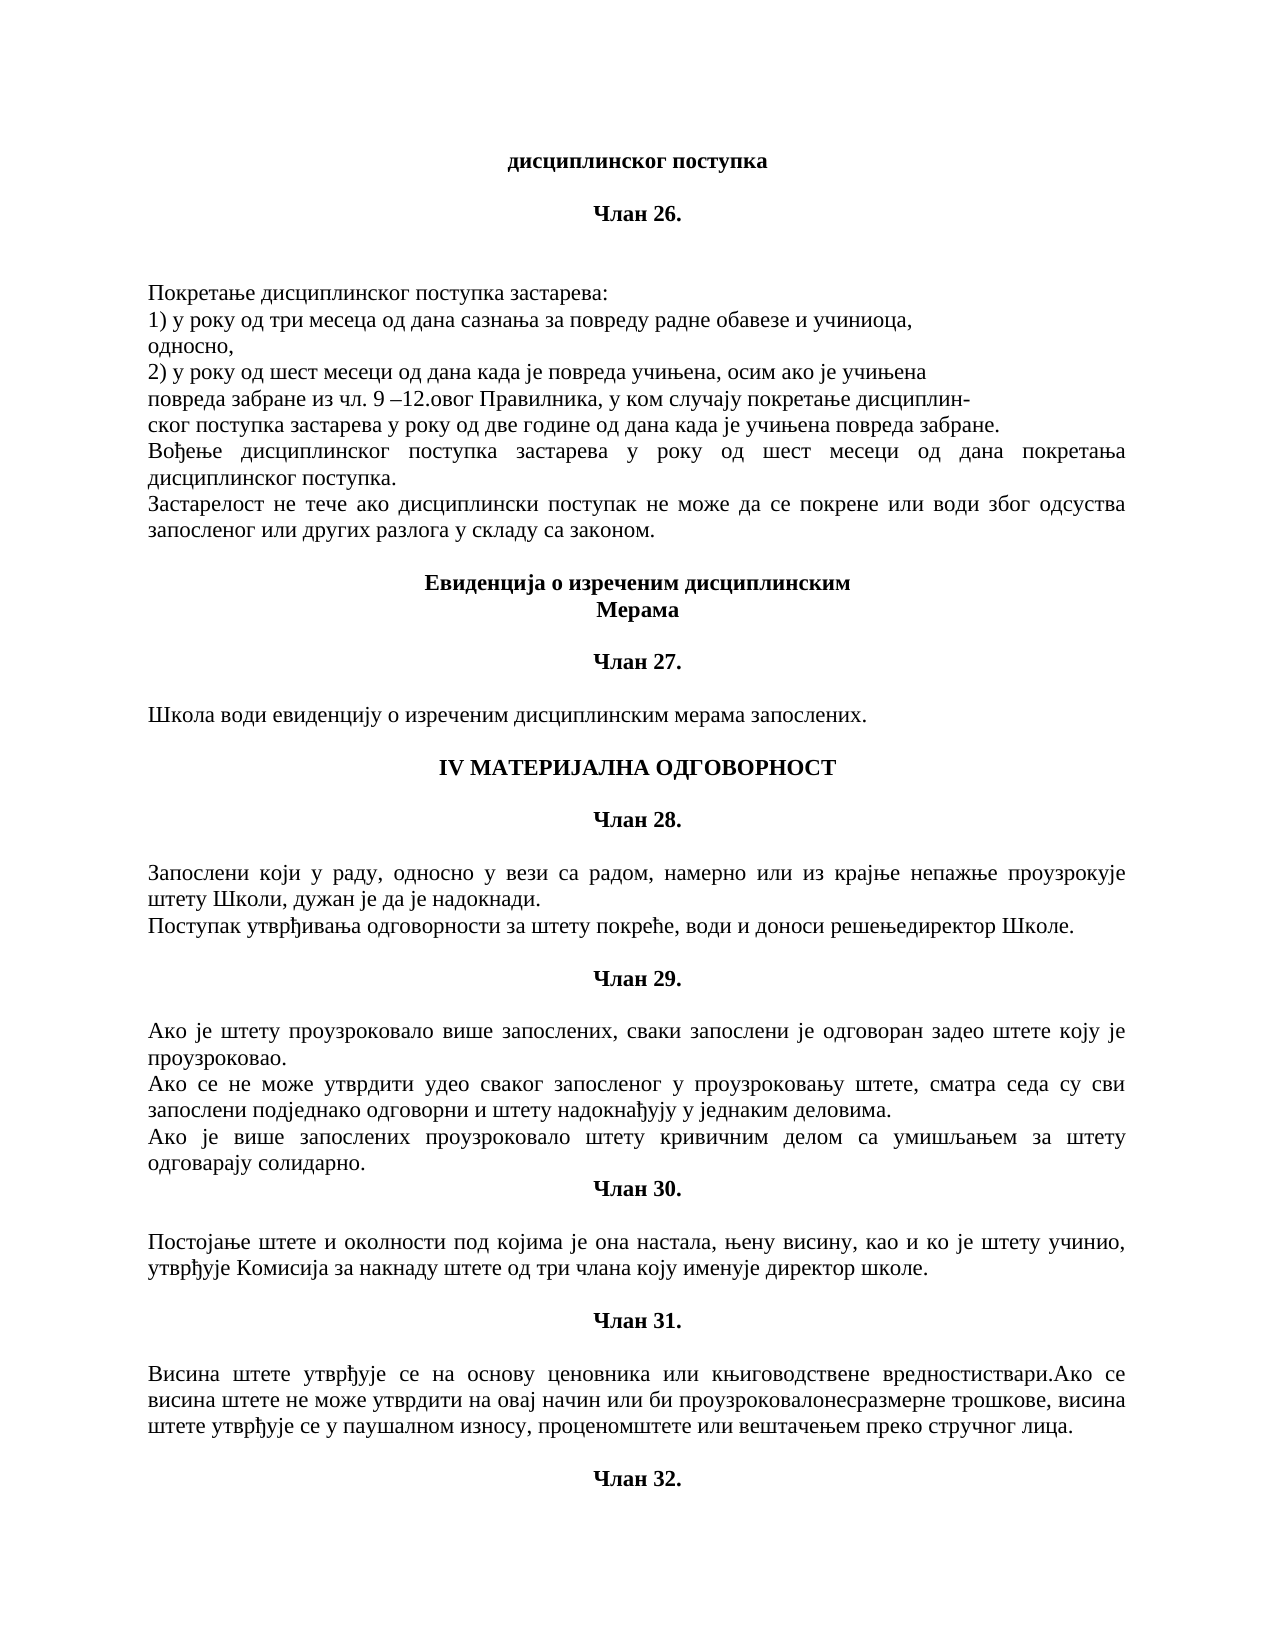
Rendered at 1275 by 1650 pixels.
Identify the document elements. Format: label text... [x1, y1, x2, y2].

text Члан 32. [148, 1465, 1127, 1492]
text 2) у року од шест месеци од дана када је повреда учињена, осим ако је учињена [148, 358, 1127, 385]
text Члан 30. [148, 1175, 1127, 1202]
text Покретање дисциплинског поступка застарева: [148, 279, 1127, 306]
text 1) у року од три месеца од дана сазнања за повреду радне обавезе и учиниоца, [148, 306, 1127, 332]
text Висина штете утврђује се на основу ценовника или књиговодствене вредностиствари.Ако се висина штете не може утврдити на овај начин или би проузроковалонесразмерне трошкове, висина штете утврђује се у паушалном износу, проценомштете или вештачењем преко стручног лица. [148, 1360, 1127, 1439]
text повреда забране из чл. 9 –12.овог Правилника, у ком случају покретање дисциплин- [148, 385, 1127, 411]
text Члан 29. [148, 964, 1127, 991]
text Ако се не може утврдити удео сваког запосленог у проузроковању штете, сматра седа су сви запослени подједнако одговорни и штету надокнађују у једнаким деловима. [148, 1070, 1127, 1123]
text Ако је више запослених проузроковало штету кривичним делом са умишљањем за штету одговарају солидарно. [148, 1123, 1127, 1175]
text односно, [148, 332, 1127, 358]
text ског поступка застарева у року од две године од дана када је учињена повреда забране. [148, 411, 1127, 437]
text Запослени који у раду, односно у вези са радом, намерно или из крајње непажње проузрокује штету Школи, дужан је да је надокнади. [148, 859, 1127, 912]
text Школа води евиденцију о изреченим дисциплинским мерама запослених. [148, 701, 1127, 727]
text Члан 27. [148, 648, 1127, 675]
text дисциплинског поступка [148, 148, 1127, 174]
text Мерама [148, 596, 1127, 622]
text Застарелост не тече ако дисциплински поступак не може да се покрене или води због одсуства запосленог или других разлога у складу са законом. [148, 490, 1127, 543]
text IV МАТЕРИЈАЛНА ОДГОВОРНОСТ [148, 754, 1127, 780]
text Ако је штету проузроковало више запослених, сваки запослени је одговоран задео штете коју је проузроковао. [148, 1017, 1127, 1070]
text Постојање штете и околности под којима је она настала, њену висину, као и ко је штету учинио, утврђује Комисија за накнаду штете од три члана коју именује директор школе. [148, 1228, 1127, 1281]
text Евиденција о изреченим дисциплинским [148, 569, 1127, 596]
text Члан 28. [148, 806, 1127, 833]
text Вођење дисциплинског поступка застарева у року од шест месеци од дана покретања дисциплинског поступка. [148, 437, 1127, 490]
text Члан 31. [148, 1307, 1127, 1333]
text Члан 26. [148, 200, 1127, 227]
text Поступак утврђивања одговорности за штету покреће, води и доноси решењедиректор Школе. [148, 912, 1127, 938]
